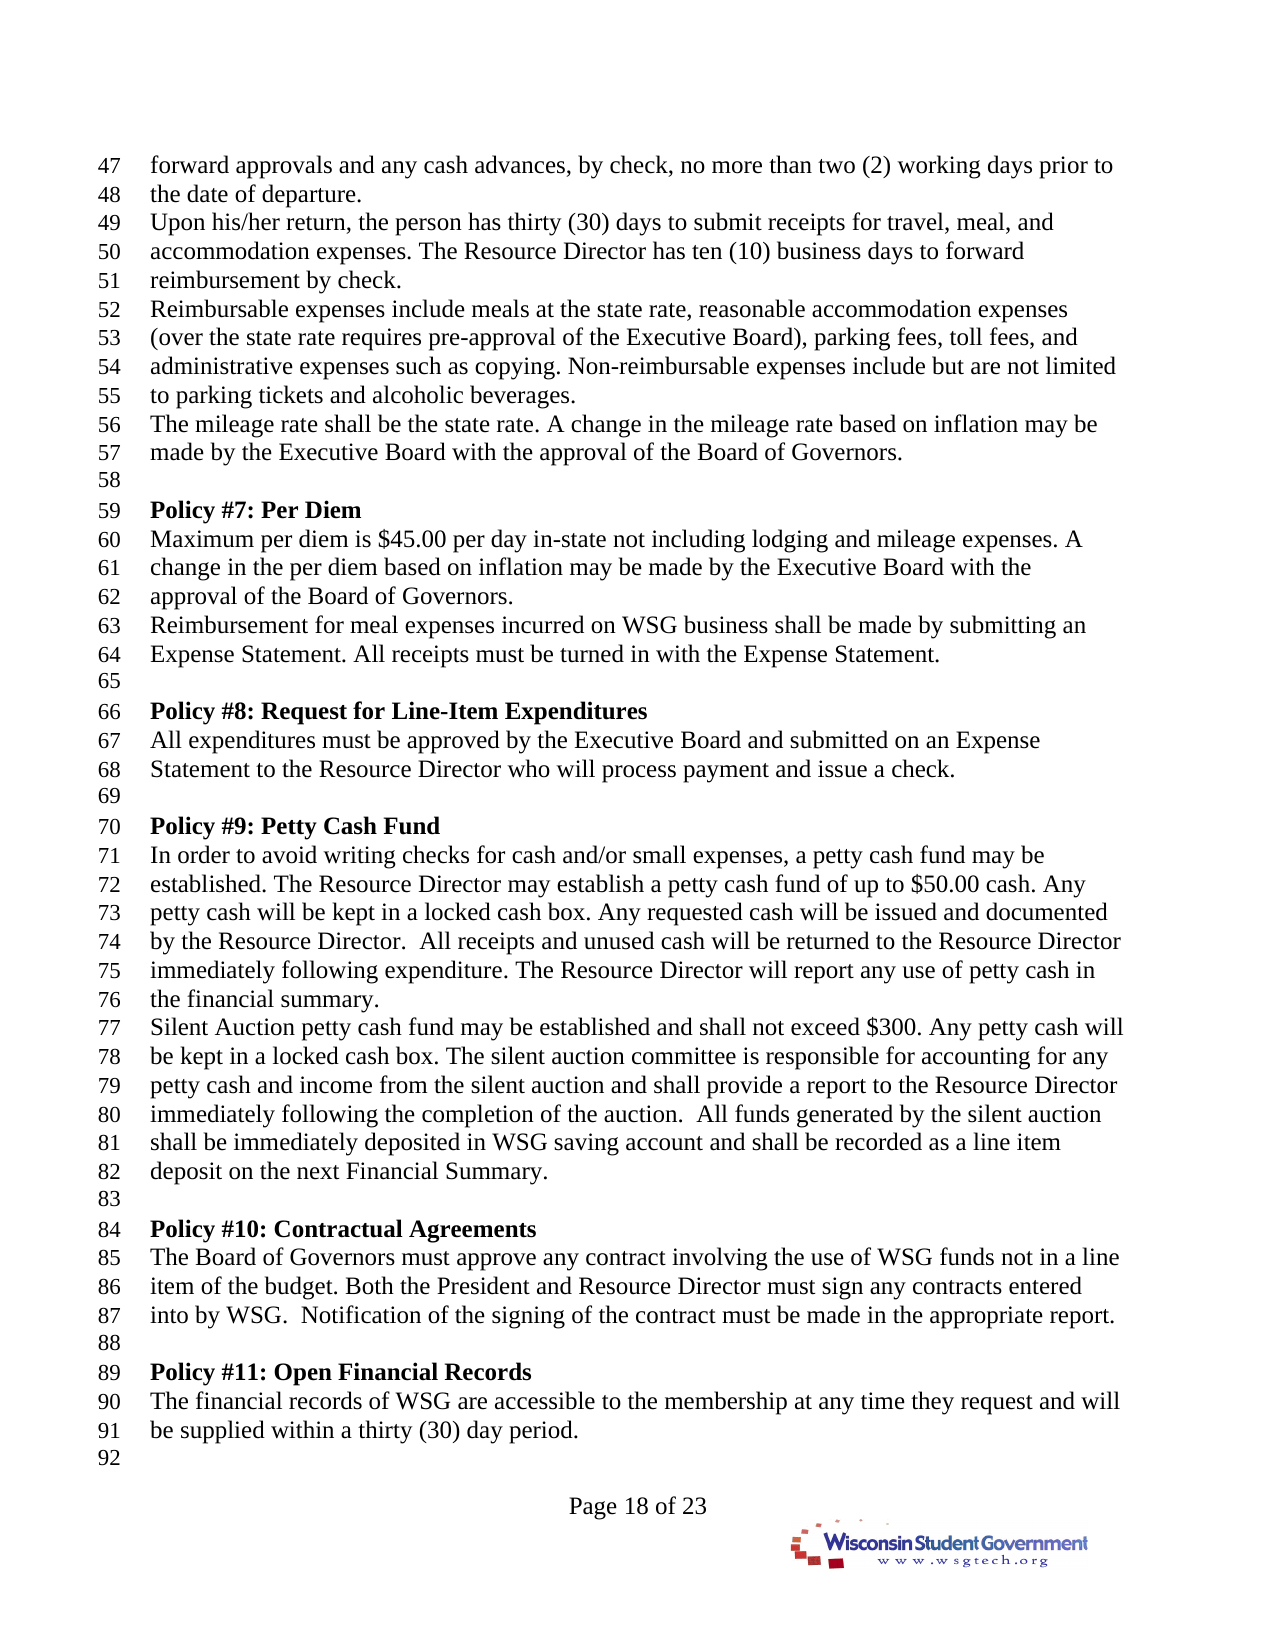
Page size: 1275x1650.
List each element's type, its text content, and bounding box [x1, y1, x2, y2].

text The financial records of WSG are accessible to the membership at any time they request and will be supplied within a thirty (30) day period. [150, 1386, 1125, 1444]
text Upon his/her return, the person has thirty (30) days to submit receipts for travel, meal, and accommodation expenses. The Resource Director has ten (10) business days to forward reimbursement by check. [150, 207, 1125, 294]
text Silent Auction petty cash fund may be established and shall not exceed $300. Any petty cash will be kept in a locked cash box. The silent auction committee is responsible for accounting for any petty cash and income from the silent auction and shall provide a report to the Resource Director immediately following the completion of the auction. All funds generated by the silent auction shall be immediately deposited in WSG saving account and shall be recorded as a line item deposit on the next Financial Summary. [150, 1012, 1125, 1185]
text All expenditures must be approved by the Executive Board and submitted on an Expense Statement to the Resource Director who will process payment and issue a check. [150, 725, 1125, 782]
text Policy #10: Contractual Agreements [150, 1214, 1125, 1242]
text Reimbursement for meal expenses incurred on WSG business shall be made by submitting an Expense Statement. All receipts must be turned in with the Expense Statement. [150, 610, 1125, 667]
text Reimbursable expenses include meals at the state rate, reasonable accommodation expenses (over the state rate requires pre-approval of the Executive Board), parking fees, toll fees, and administrative expenses such as copying. Non-reimbursable expenses include but are not limited to parking tickets and alcoholic beverages. [150, 294, 1125, 409]
text Policy #8: Request for Line-Item Expenditures [150, 696, 1125, 725]
text Policy #7: Per Diem [150, 495, 1125, 524]
text In order to avoid writing checks for cash and/or small expenses, a petty cash fund may be established. The Resource Director may establish a petty cash fund of up to $50.00 cash. Any petty cash will be kept in a locked cash box. Any requested cash will be issued and documented by the Resource Director. All receipts and unused cash will be returned to the Resource Director immediately following expenditure. The Resource Director will report any use of petty cash in the financial summary. [150, 840, 1125, 1012]
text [150, 150, 1125, 207]
text Maximum per diem is $45.00 per day in-state not including lodging and mileage expenses. A change in the per diem based on inflation may be made by the Executive Board with the approval of the Board of Governors. [150, 524, 1125, 610]
text The mileage rate shall be the state rate. A change in the mileage rate based on inflation may be made by the Executive Board with the approval of the Board of Governors. [150, 409, 1125, 466]
text Policy #9: Petty Cash Fund [150, 811, 1125, 840]
picture [790, 1519, 1088, 1570]
text Policy #11: Open Financial Records [150, 1357, 1125, 1386]
text The Board of Governors must approve any contract involving the use of WSG funds not in a line item of the budget. Both the President and Resource Director must sign any contracts entered into by WSG. Notification of the signing of the contract must be made in the appropriate report. [150, 1242, 1125, 1329]
